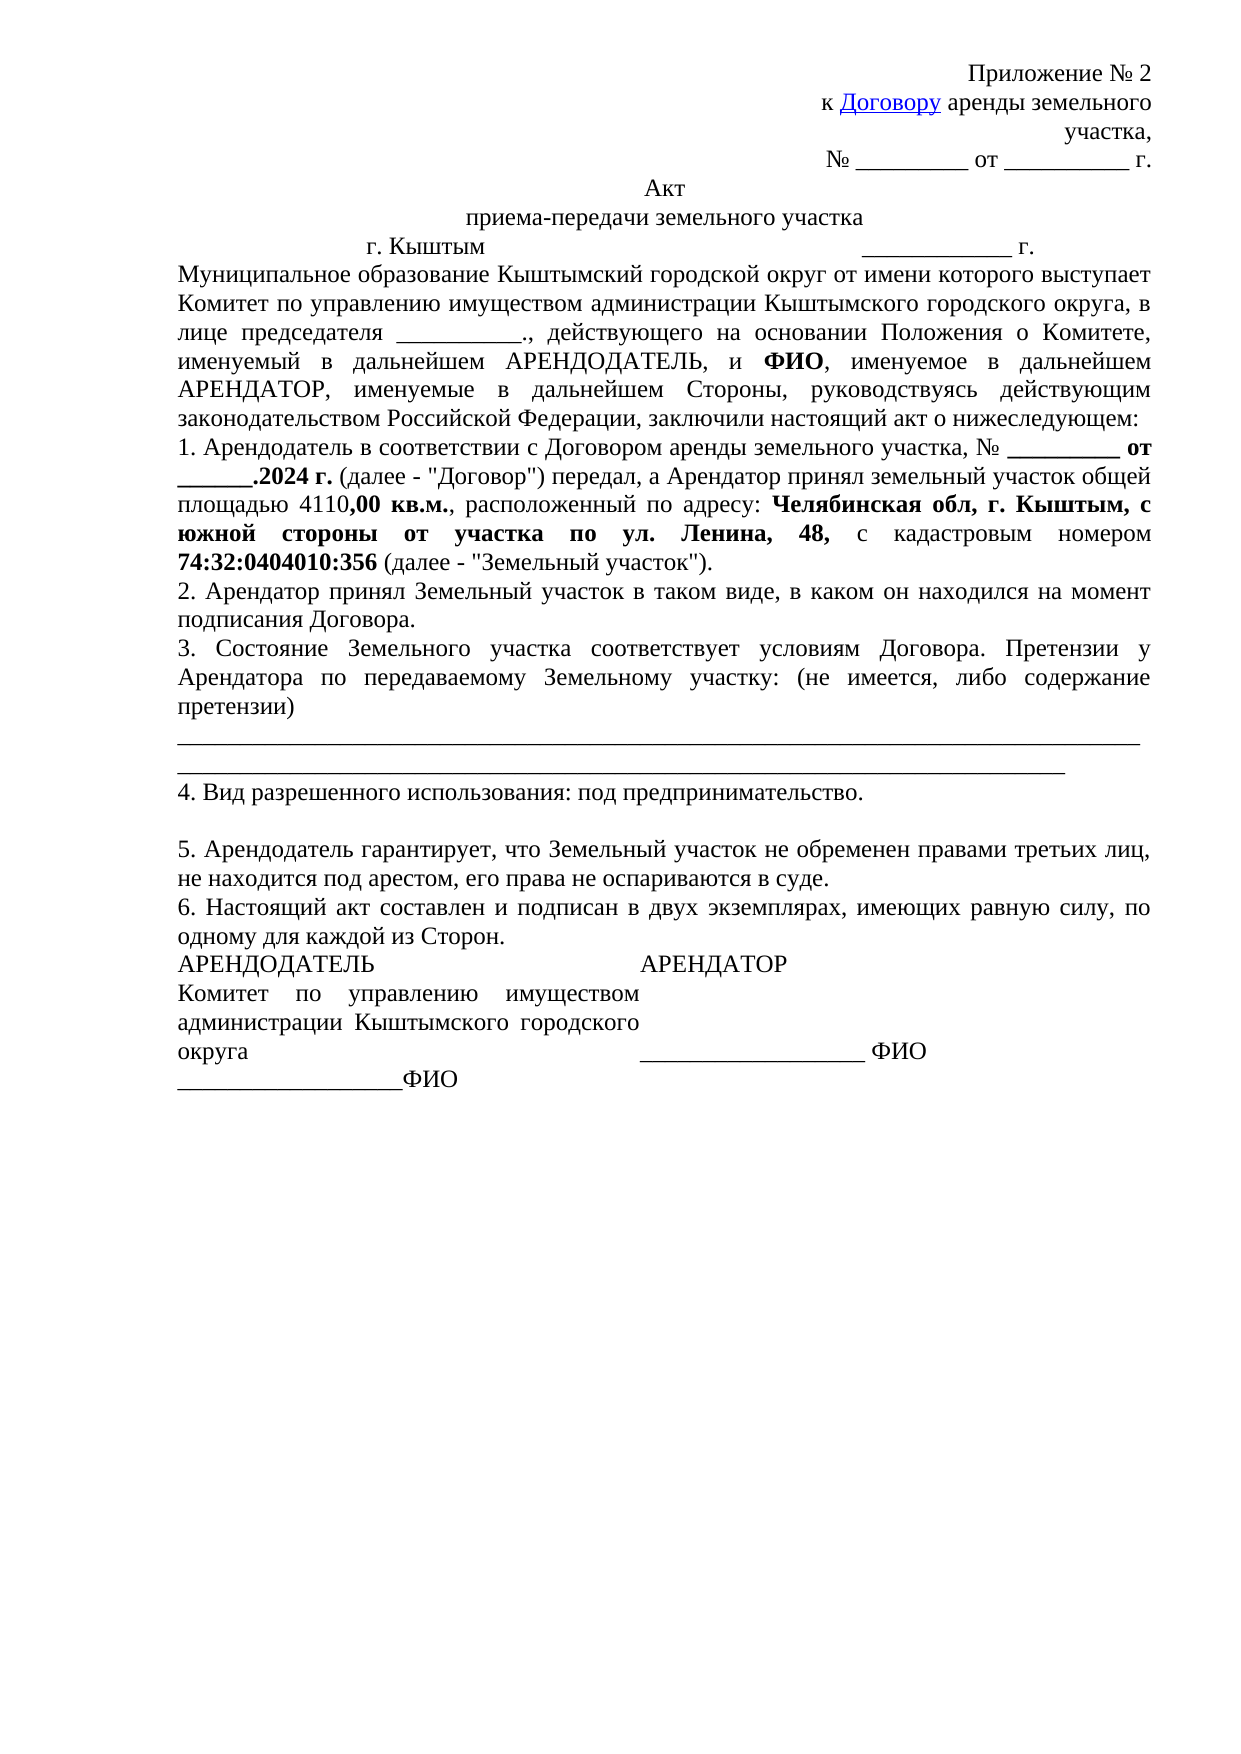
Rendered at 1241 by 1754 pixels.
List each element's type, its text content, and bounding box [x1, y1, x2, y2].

text к Договору аренды земельного участка, [783, 87, 1152, 144]
text Муниципальное образование Кыштымский городской округ от имени которого выступает Комитет по управлению имуществом администрации Кыштымского городского округа, в лице председателя __________., действующего на основании Положения о Комитете, именуемый в дальнейшем АРЕНДОДАТЕЛЬ, и ФИО, именуемое в дальнейшем АРЕНДАТОР, именуемые в дальнейшем Стороны, руководствуясь действующим законодательством Российской Федерации, заключили настоящий акт о нижеследующем: [177, 259, 1152, 432]
text Приложение № 2 [177, 58, 1152, 87]
text Акт [177, 173, 1152, 202]
text приема-передачи земельного участка [177, 202, 1152, 231]
text 1. Арендодатель в соответствии с Договором аренды земельного участка, № _________ от ______.2024 г. (далее - "Договор") передал, а Арендатор принял земельный участок общей площадью 4110,00 кв.м., расположенный по адресу: Челябинская обл, г. Кыштым, с южной стороны от участка по ул. Ленина, 48, с кадастровым номером 74:32:0404010:356 (далее - "Земельный участок"). [177, 432, 1152, 576]
table_header ____________ г. [674, 231, 1222, 259]
table_header АРЕНДАТОР __________________ ФИО [640, 950, 1233, 1093]
text 2. Арендатор принял Земельный участок в таком виде, в каком он находился на момент подписания Договора. [177, 576, 1152, 633]
text № _________ от __________ г. [783, 144, 1152, 173]
text 4. Вид разрешенного использования: под предпринимательство. [177, 777, 1152, 806]
table_header г. Кыштым [177, 231, 674, 259]
table_header АРЕНДОДАТЕЛЬ Комитет по управлению имуществом администрации Кыштымского городского округа __________________ФИО [177, 950, 640, 1093]
text 3. Состояние Земельного участка соответствует условиям Договора. Претензии у Арендатора по передаваемому Земельному участку: (не имеется, либо содержание претензии) ____________________________________________________________________________________________________________________________________________________ [177, 633, 1152, 777]
text 5. Арендодатель гарантирует, что Земельный участок не обременен правами третьих лиц, не находится под арестом, его права не оспариваются в суде. [177, 834, 1152, 892]
text 6. Настоящий акт составлен и подписан в двух экземплярах, имеющих равную силу, по одному для каждой из Сторон. [177, 892, 1152, 949]
